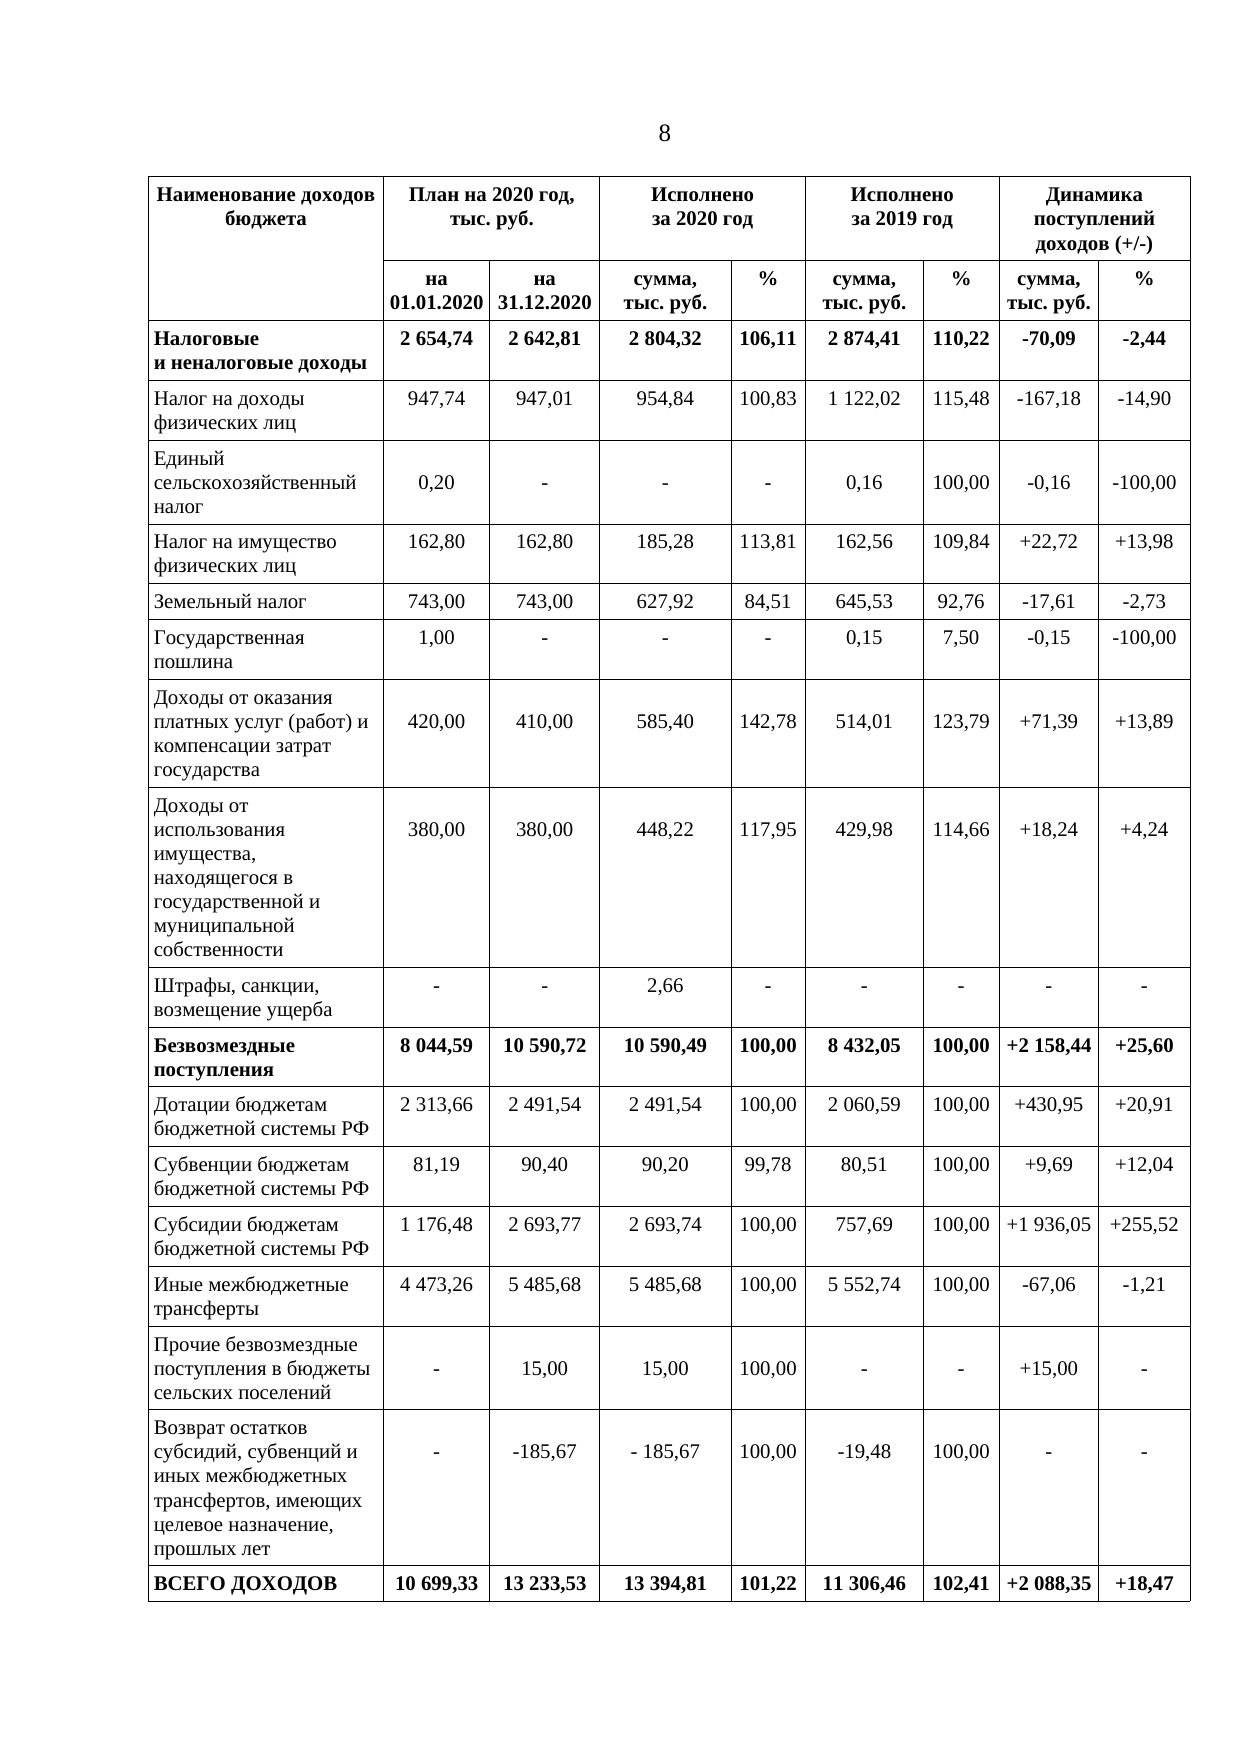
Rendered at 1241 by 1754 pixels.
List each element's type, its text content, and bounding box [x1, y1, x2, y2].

table_cell 645,53 [806, 584, 923, 619]
table_cell Земельный налог [149, 584, 383, 619]
table_cell 106,11 [732, 321, 805, 380]
table_cell Субсидии бюджетам бюджетной системы РФ [149, 1207, 383, 1266]
table_cell Налоговые и неналоговые доходы [149, 321, 383, 380]
table_cell 102,41 [924, 1566, 999, 1601]
table_cell - [384, 1410, 489, 1565]
table_cell % [732, 261, 805, 320]
table_cell +1 936,05 [1000, 1207, 1098, 1266]
table_cell 100,00 [732, 1267, 805, 1326]
table_cell 162,80 [490, 525, 599, 583]
table_cell 0,20 [384, 441, 489, 523]
table_cell 110,22 [924, 321, 999, 380]
table_cell - [1099, 968, 1190, 1027]
table_cell 123,79 [924, 680, 999, 787]
table_cell +15,00 [1000, 1327, 1098, 1409]
table_cell 2 491,54 [490, 1087, 599, 1146]
table_header План на 2020 год, тыс. руб. [384, 177, 599, 260]
table_cell 185,28 [600, 525, 731, 583]
table_cell 2 654,74 [384, 321, 489, 380]
table_cell 5 485,68 [600, 1267, 731, 1326]
table_cell - [1099, 1327, 1190, 1409]
table_cell сумма, тыс. руб. [600, 261, 731, 320]
table_cell - [384, 1327, 489, 1409]
table_cell 10 699,33 [384, 1566, 489, 1601]
table_cell +13,98 [1099, 525, 1190, 583]
table_header Исполнено за 2019 год [806, 177, 999, 260]
table_cell Доходы от использования имущества, находящегося в государственной и муниципальной собственности [149, 788, 383, 967]
table_cell 15,00 [490, 1327, 599, 1409]
table_cell +2 088,35 [1000, 1566, 1098, 1601]
table_cell 101,22 [732, 1566, 805, 1601]
table_cell 10 590,72 [490, 1028, 599, 1086]
table_cell 100,00 [924, 1028, 999, 1086]
table_header Наименование доходов бюджета [149, 177, 383, 320]
table_cell 410,00 [490, 680, 599, 787]
table_cell 100,00 [924, 1207, 999, 1266]
table_cell - [924, 1327, 999, 1409]
table_cell +430,95 [1000, 1087, 1098, 1146]
table_header Исполнено за 2020 год [600, 177, 805, 260]
table_cell 100,00 [924, 1147, 999, 1206]
table_cell 585,40 [600, 680, 731, 787]
table_cell 8 044,59 [384, 1028, 489, 1086]
table_cell -19,48 [806, 1410, 923, 1565]
table_cell Доходы от оказания платных услуг (работ) и компенсации затрат государства [149, 680, 383, 787]
table_cell +13,89 [1099, 680, 1190, 787]
table_cell +20,91 [1099, 1087, 1190, 1146]
table_cell 115,48 [924, 381, 999, 439]
table_cell ВСЕГО ДОХОДОВ [149, 1566, 383, 1601]
table_cell 743,00 [490, 584, 599, 619]
table_cell 13 233,53 [490, 1566, 599, 1601]
table_cell 99,78 [732, 1147, 805, 1206]
table_cell +18,47 [1099, 1566, 1190, 1601]
table_cell 514,01 [806, 680, 923, 787]
table_cell Возврат остатков субсидий, субвенций и иных межбюджетных трансфертов, имеющих целевое назначение, прошлых лет [149, 1410, 383, 1565]
table_cell - [600, 441, 731, 523]
table_cell 4 473,26 [384, 1267, 489, 1326]
table_cell 2 693,74 [600, 1207, 731, 1266]
table_cell -2,73 [1099, 584, 1190, 619]
table_cell +71,39 [1000, 680, 1098, 787]
table_cell +12,04 [1099, 1147, 1190, 1206]
table_cell % [924, 261, 999, 320]
table_cell 2 491,54 [600, 1087, 731, 1146]
table_cell -14,90 [1099, 381, 1190, 439]
table_cell 0,16 [806, 441, 923, 523]
table_cell +22,72 [1000, 525, 1098, 583]
table_cell -2,44 [1099, 321, 1190, 380]
table_header Динамика поступлений доходов (+/-) [1000, 177, 1190, 260]
table_cell - [600, 620, 731, 679]
table_cell 5 552,74 [806, 1267, 923, 1326]
table_cell -0,15 [1000, 620, 1098, 679]
table_cell 90,40 [490, 1147, 599, 1206]
table_cell -167,18 [1000, 381, 1098, 439]
table_cell 420,00 [384, 680, 489, 787]
table_cell +4,24 [1099, 788, 1190, 967]
table_cell Штрафы, санкции, возмещение ущерба [149, 968, 383, 1027]
table_cell на 31.12.2020 [490, 261, 599, 320]
table_cell - [1099, 1410, 1190, 1565]
table_cell 100,83 [732, 381, 805, 439]
table_cell - [490, 968, 599, 1027]
table_cell Безвозмездные поступления [149, 1028, 383, 1086]
table_cell 429,98 [806, 788, 923, 967]
table_cell 15,00 [600, 1327, 731, 1409]
table_cell 8 432,05 [806, 1028, 923, 1086]
table_cell 92,76 [924, 584, 999, 619]
table_cell Дотации бюджетам бюджетной системы РФ [149, 1087, 383, 1146]
table_cell +18,24 [1000, 788, 1098, 967]
table_cell Налог на доходы физических лиц [149, 381, 383, 439]
table_cell -1,21 [1099, 1267, 1190, 1326]
table_cell Единый сельскохозяйственный налог [149, 441, 383, 523]
table_cell 13 394,81 [600, 1566, 731, 1601]
table_cell -100,00 [1099, 441, 1190, 523]
table_cell 2 874,41 [806, 321, 923, 380]
table_cell 142,78 [732, 680, 805, 787]
table_cell 84,51 [732, 584, 805, 619]
table_cell - [490, 620, 599, 679]
table_cell - [384, 968, 489, 1027]
table_cell Государственная пошлина [149, 620, 383, 679]
table_cell 109,84 [924, 525, 999, 583]
table_cell 1 122,02 [806, 381, 923, 439]
table_cell 0,15 [806, 620, 923, 679]
table_cell - 185,67 [600, 1410, 731, 1565]
table_cell - [732, 620, 805, 679]
table_cell сумма, тыс. руб. [806, 261, 923, 320]
table_cell - [924, 968, 999, 1027]
table_cell 448,22 [600, 788, 731, 967]
table_cell 1,00 [384, 620, 489, 679]
table_cell 743,00 [384, 584, 489, 619]
table_cell +2 158,44 [1000, 1028, 1098, 1086]
table_cell - [732, 968, 805, 1027]
table_cell 2 804,32 [600, 321, 731, 380]
table_cell Налог на имущество физических лиц [149, 525, 383, 583]
table_cell 11 306,46 [806, 1566, 923, 1601]
table_cell 100,00 [924, 1267, 999, 1326]
table_cell 380,00 [490, 788, 599, 967]
table_cell 100,00 [924, 1410, 999, 1565]
table_cell 114,66 [924, 788, 999, 967]
table_cell 100,00 [732, 1087, 805, 1146]
table_cell 2 313,66 [384, 1087, 489, 1146]
table_cell на 01.01.2020 [384, 261, 489, 320]
table_cell - [732, 441, 805, 523]
table_cell 100,00 [924, 441, 999, 523]
table_cell % [1099, 261, 1190, 320]
table_cell -17,61 [1000, 584, 1098, 619]
table_cell 2 060,59 [806, 1087, 923, 1146]
table_cell 10 590,49 [600, 1028, 731, 1086]
table_cell Прочие безвозмездные поступления в бюджеты сельских поселений [149, 1327, 383, 1409]
table_cell 100,00 [924, 1087, 999, 1146]
table_cell 162,80 [384, 525, 489, 583]
table_cell 117,95 [732, 788, 805, 967]
table_cell +25,60 [1099, 1028, 1190, 1086]
table_cell 947,01 [490, 381, 599, 439]
table_cell - [1000, 1410, 1098, 1565]
table_cell -185,67 [490, 1410, 599, 1565]
table_cell 100,00 [732, 1207, 805, 1266]
table_cell 80,51 [806, 1147, 923, 1206]
table_cell -70,09 [1000, 321, 1098, 380]
table_cell 954,84 [600, 381, 731, 439]
table_cell 5 485,68 [490, 1267, 599, 1326]
table_cell Иные межбюджетные трансферты [149, 1267, 383, 1326]
table_cell 1 176,48 [384, 1207, 489, 1266]
table_cell 113,81 [732, 525, 805, 583]
table_cell 81,19 [384, 1147, 489, 1206]
table_cell -0,16 [1000, 441, 1098, 523]
table_cell - [806, 968, 923, 1027]
table_cell +255,52 [1099, 1207, 1190, 1266]
table_cell 90,20 [600, 1147, 731, 1206]
table_cell 100,00 [732, 1327, 805, 1409]
table_cell -67,06 [1000, 1267, 1098, 1326]
table_cell 2,66 [600, 968, 731, 1027]
table_cell 100,00 [732, 1410, 805, 1565]
table_cell 162,56 [806, 525, 923, 583]
table_cell 757,69 [806, 1207, 923, 1266]
table_cell сумма, тыс. руб. [1000, 261, 1098, 320]
table_cell - [1000, 968, 1098, 1027]
table_cell +9,69 [1000, 1147, 1098, 1206]
table_cell 2 693,77 [490, 1207, 599, 1266]
table_cell 2 642,81 [490, 321, 599, 380]
table_cell 947,74 [384, 381, 489, 439]
table_cell - [806, 1327, 923, 1409]
table_cell -100,00 [1099, 620, 1190, 679]
table_cell 380,00 [384, 788, 489, 967]
table_cell Субвенции бюджетам бюджетной системы РФ [149, 1147, 383, 1206]
table_cell 627,92 [600, 584, 731, 619]
table_cell 7,50 [924, 620, 999, 679]
table_cell - [490, 441, 599, 523]
table_cell 100,00 [732, 1028, 805, 1086]
